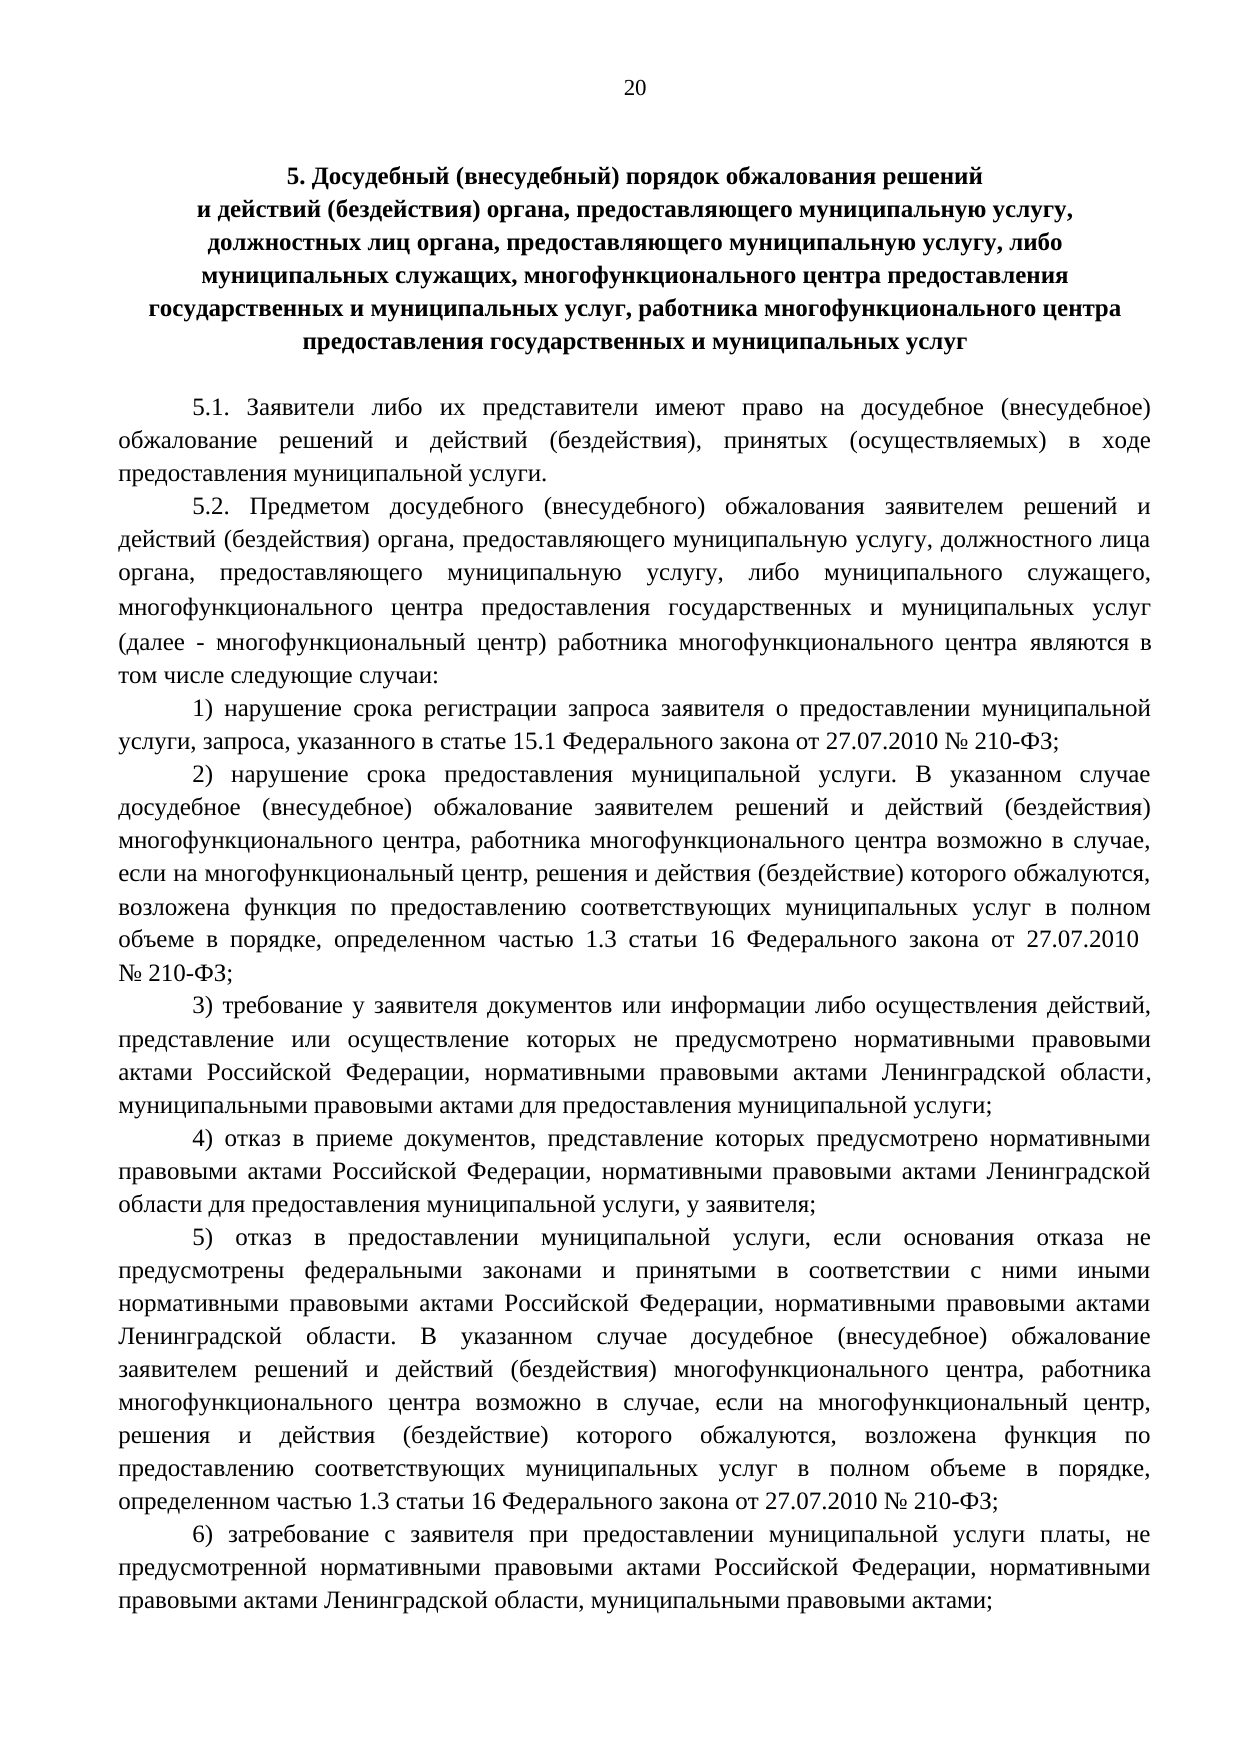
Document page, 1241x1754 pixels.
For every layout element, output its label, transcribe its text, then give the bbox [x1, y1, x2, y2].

text 3) требование у заявителя документов или информации либо осуществления действий, представление или осуществление которых не предусмотрено нормативными правовыми актами Российской Федерации, нормативными правовыми актами Ленинградской области, муниципальными правовыми актами для предоставления муниципальной услуги; [118, 991, 1152, 1118]
text 5. Досудебный (внесудебный) порядок обжалования решений [118, 161, 1152, 190]
text 4) отказ в приеме документов, представление которых предусмотрено нормативными правовыми актами Российской Федерации, нормативными правовыми актами Ленинградской области для предоставления муниципальной услуги, у заявителя; [118, 1123, 1152, 1217]
text 1) нарушение срока регистрации запроса заявителя о предоставлении муниципальной услуги, запроса, указанного в статье 15.1 Федерального закона от 27.07.2010 № 210-ФЗ; [118, 693, 1152, 755]
text 5.2. Предметом досудебного (внесудебного) обжалования заявителем решений и действий (бездействия) органа, предоставляющего муниципальную услугу, должностного лица органа, предоставляющего муниципальную услугу, либо муниципального служащего, многофункционального центра предоставления государственных и муниципальных услуг (далее - многофункциональный центр) работника многофункционального центра являются в том числе следующие случаи: [118, 491, 1152, 689]
text 5.1. Заявители либо их представители имеют право на досудебное (внесудебное) обжалование решений и действий (бездействия), принятых (осуществляемых) в ходе предоставления муниципальной услуги. [118, 392, 1152, 487]
text 2) нарушение срока предоставления муниципальной услуги. В указанном случае досудебное (внесудебное) обжалование заявителем решений и действий (бездействия) многофункционального центра, работника многофункционального центра возможно в случае, если на многофункциональный центр, решения и действия (бездействие) которого обжалуются, возложена функция по предоставлению соответствующих муниципальных услуг в полном объеме в порядке, определенном частью 1.3 статьи 16 Федерального закона от 27.07.2010 № 210-ФЗ; [118, 759, 1152, 986]
text 5) отказ в предоставлении муниципальной услуги, если основания отказа не предусмотрены федеральными законами и принятыми в соответствии с ними иными нормативными правовыми актами Российской Федерации, нормативными правовыми актами Ленинградской области. В указанном случае досудебное (внесудебное) обжалование заявителем решений и действий (бездействия) многофункционального центра, работника многофункционального центра возможно в случае, если на многофункциональный центр, решения и действия (бездействие) которого обжалуются, возложена функция по предоставлению соответствующих муниципальных услуг в полном объеме в порядке, определенном частью 1.3 статьи 16 Федерального закона от 27.07.2010 № 210-ФЗ; [118, 1222, 1152, 1515]
text 6) затребование с заявителя при предоставлении муниципальной услуги платы, не предусмотренной нормативными правовыми актами Российской Федерации, нормативными правовыми актами Ленинградской области, муниципальными правовыми актами; [118, 1519, 1152, 1614]
text и действий (бездействия) органа, предоставляющего муниципальную услугу, должностных лиц органа, предоставляющего муниципальную услугу, либо муниципальных служащих, многофункционального центра предоставления государственных и муниципальных услуг, работника многофункционального центра предоставления государственных и муниципальных услуг [118, 194, 1152, 355]
